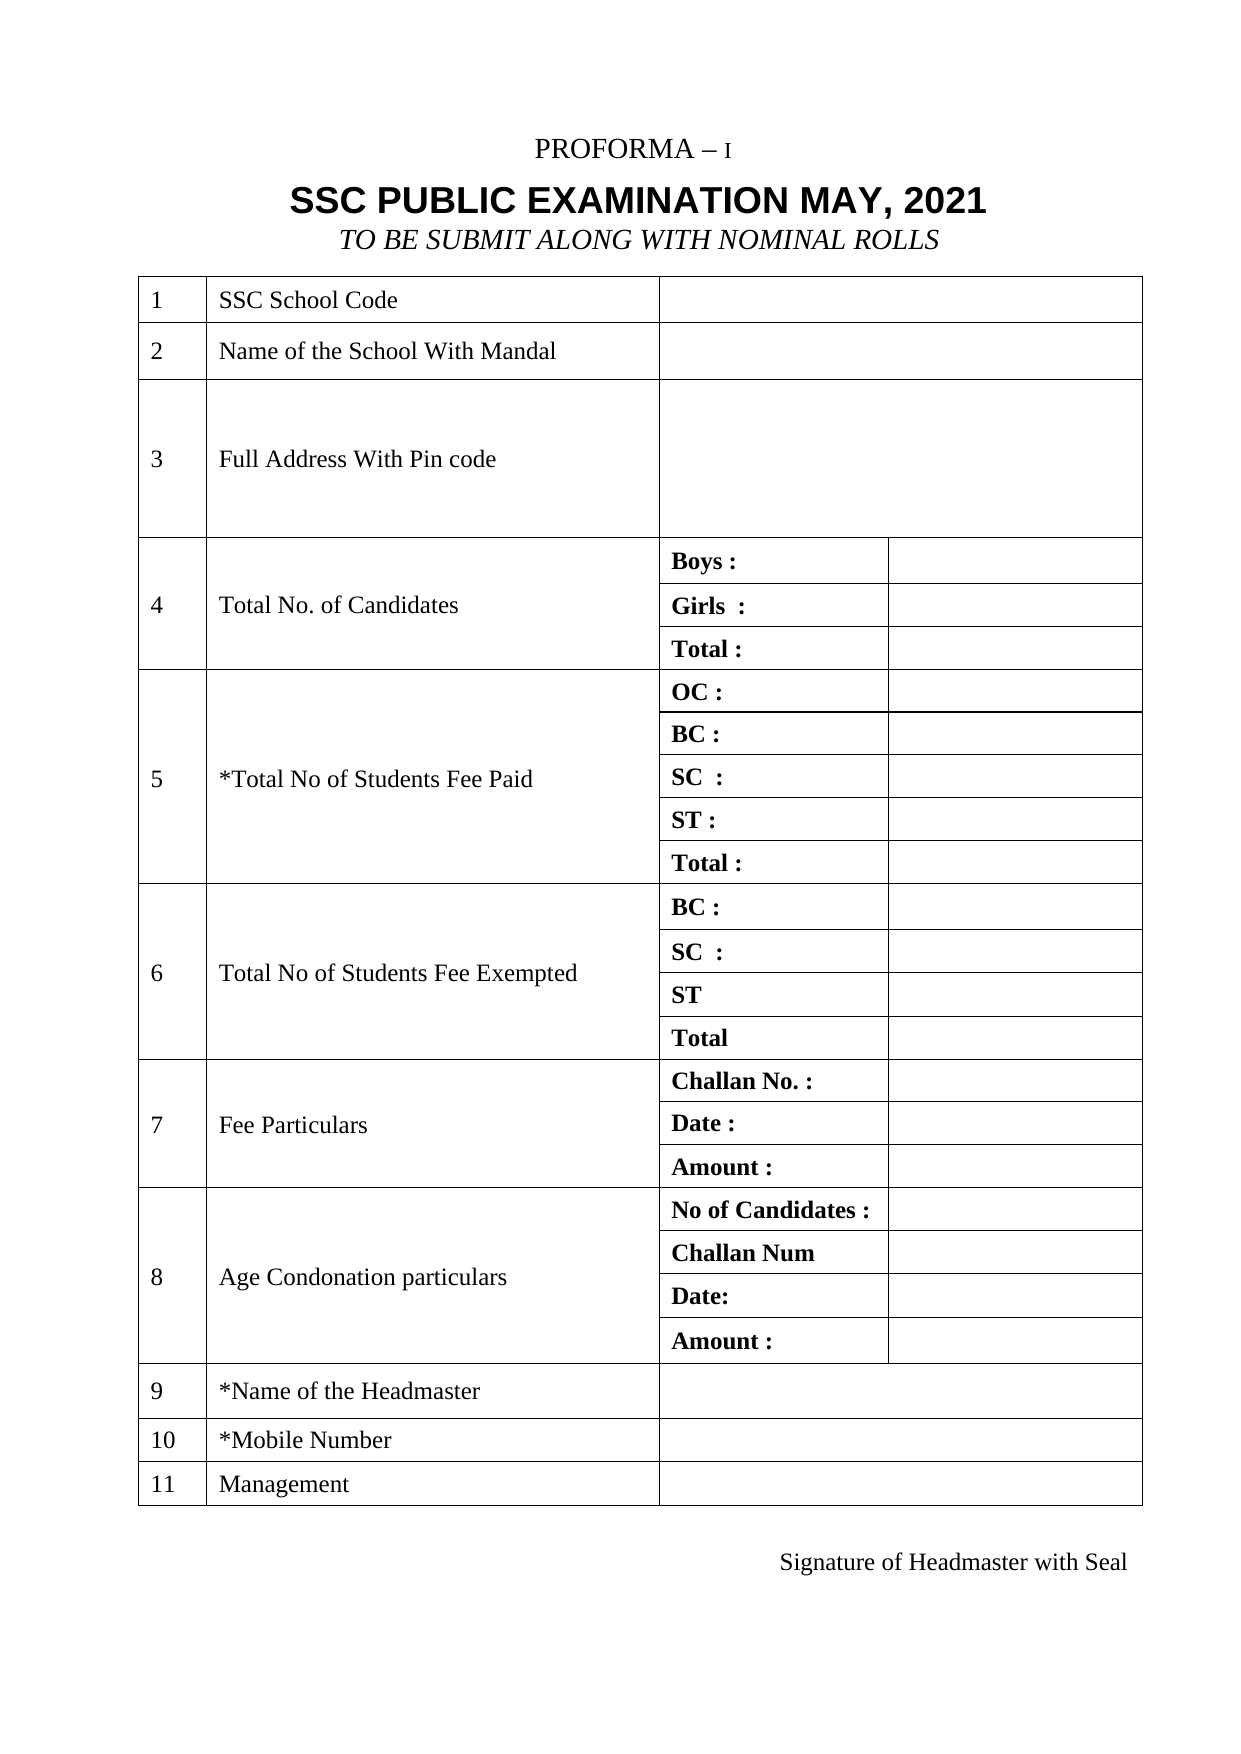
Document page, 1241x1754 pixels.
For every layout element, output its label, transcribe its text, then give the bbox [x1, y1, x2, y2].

table_cell Date : [660, 1102, 888, 1144]
table_cell Full Address With Pin code [207, 380, 659, 537]
table_cell Total [660, 1017, 888, 1059]
table_cell *Total No of Students Fee Paid [207, 670, 659, 883]
table_cell [889, 1274, 1142, 1317]
table_cell 10 [139, 1419, 206, 1461]
table_cell [889, 1102, 1142, 1144]
table_cell Name of the School With Mandal [207, 323, 659, 379]
table_cell ST [660, 973, 888, 1016]
table_cell Total : [660, 841, 888, 883]
table_cell [660, 1364, 1142, 1418]
table_cell 9 [139, 1364, 206, 1418]
table_cell *Name of the Headmaster [207, 1364, 659, 1418]
table_cell SC : [660, 755, 888, 797]
table_cell [889, 884, 1142, 928]
table_cell [889, 755, 1142, 797]
table_cell [889, 584, 1142, 626]
table_cell [660, 380, 1142, 537]
table_header 1 [139, 277, 206, 322]
table_cell BC : [660, 884, 888, 928]
table_cell [889, 798, 1142, 840]
table_cell 2 [139, 323, 206, 379]
table_cell Total No of Students Fee Exempted [207, 884, 659, 1059]
table_cell [889, 841, 1142, 883]
table_cell [660, 1419, 1142, 1461]
table_cell No of Candidates : [660, 1188, 888, 1229]
table_cell [889, 1017, 1142, 1059]
table_cell [889, 713, 1142, 754]
table_cell [889, 1231, 1142, 1273]
table_cell [889, 670, 1142, 711]
table_cell 3 [139, 380, 206, 537]
table_cell Amount : [660, 1145, 888, 1187]
table_cell 4 [139, 538, 206, 669]
table_cell [660, 323, 1142, 379]
table_cell Management [207, 1462, 659, 1505]
table_cell Age Condonation particulars [207, 1188, 659, 1363]
table_cell Total : [660, 627, 888, 669]
table_cell [889, 1188, 1142, 1229]
table_cell [660, 1462, 1142, 1505]
table_cell 7 [139, 1060, 206, 1187]
table_cell [889, 1318, 1142, 1363]
table_cell SC : [660, 930, 888, 972]
table_header [660, 277, 1142, 322]
table_cell Fee Particulars [207, 1060, 659, 1187]
table_cell [889, 627, 1142, 669]
table_cell [889, 1145, 1142, 1187]
table_header SSC School Code [207, 277, 659, 322]
table_cell 5 [139, 670, 206, 883]
table_cell Total No. of Candidates [207, 538, 659, 669]
table_cell *Mobile Number [207, 1419, 659, 1461]
table_cell 11 [139, 1462, 206, 1505]
table_cell [889, 538, 1142, 583]
table_cell OC : [660, 670, 888, 711]
table_cell [889, 973, 1142, 1016]
table_cell [889, 1060, 1142, 1101]
table_cell ST : [660, 798, 888, 840]
table_cell Girls : [660, 584, 888, 626]
table_cell Amount : [660, 1318, 888, 1363]
table_cell Challan Num [660, 1231, 888, 1273]
text SSC PUBLIC EXAMINATION MAY, 2021 [249, 180, 1028, 222]
table_cell 6 [139, 884, 206, 1059]
text TO BE SUBMIT ALONG WITH NOMINAL ROLLS [249, 222, 1029, 256]
table_cell [889, 930, 1142, 972]
table_cell Date: [660, 1274, 888, 1317]
table_cell Challan No. : [660, 1060, 888, 1101]
table_cell 8 [139, 1188, 206, 1363]
table_cell BC : [660, 713, 888, 754]
table_cell Boys : [660, 538, 888, 583]
